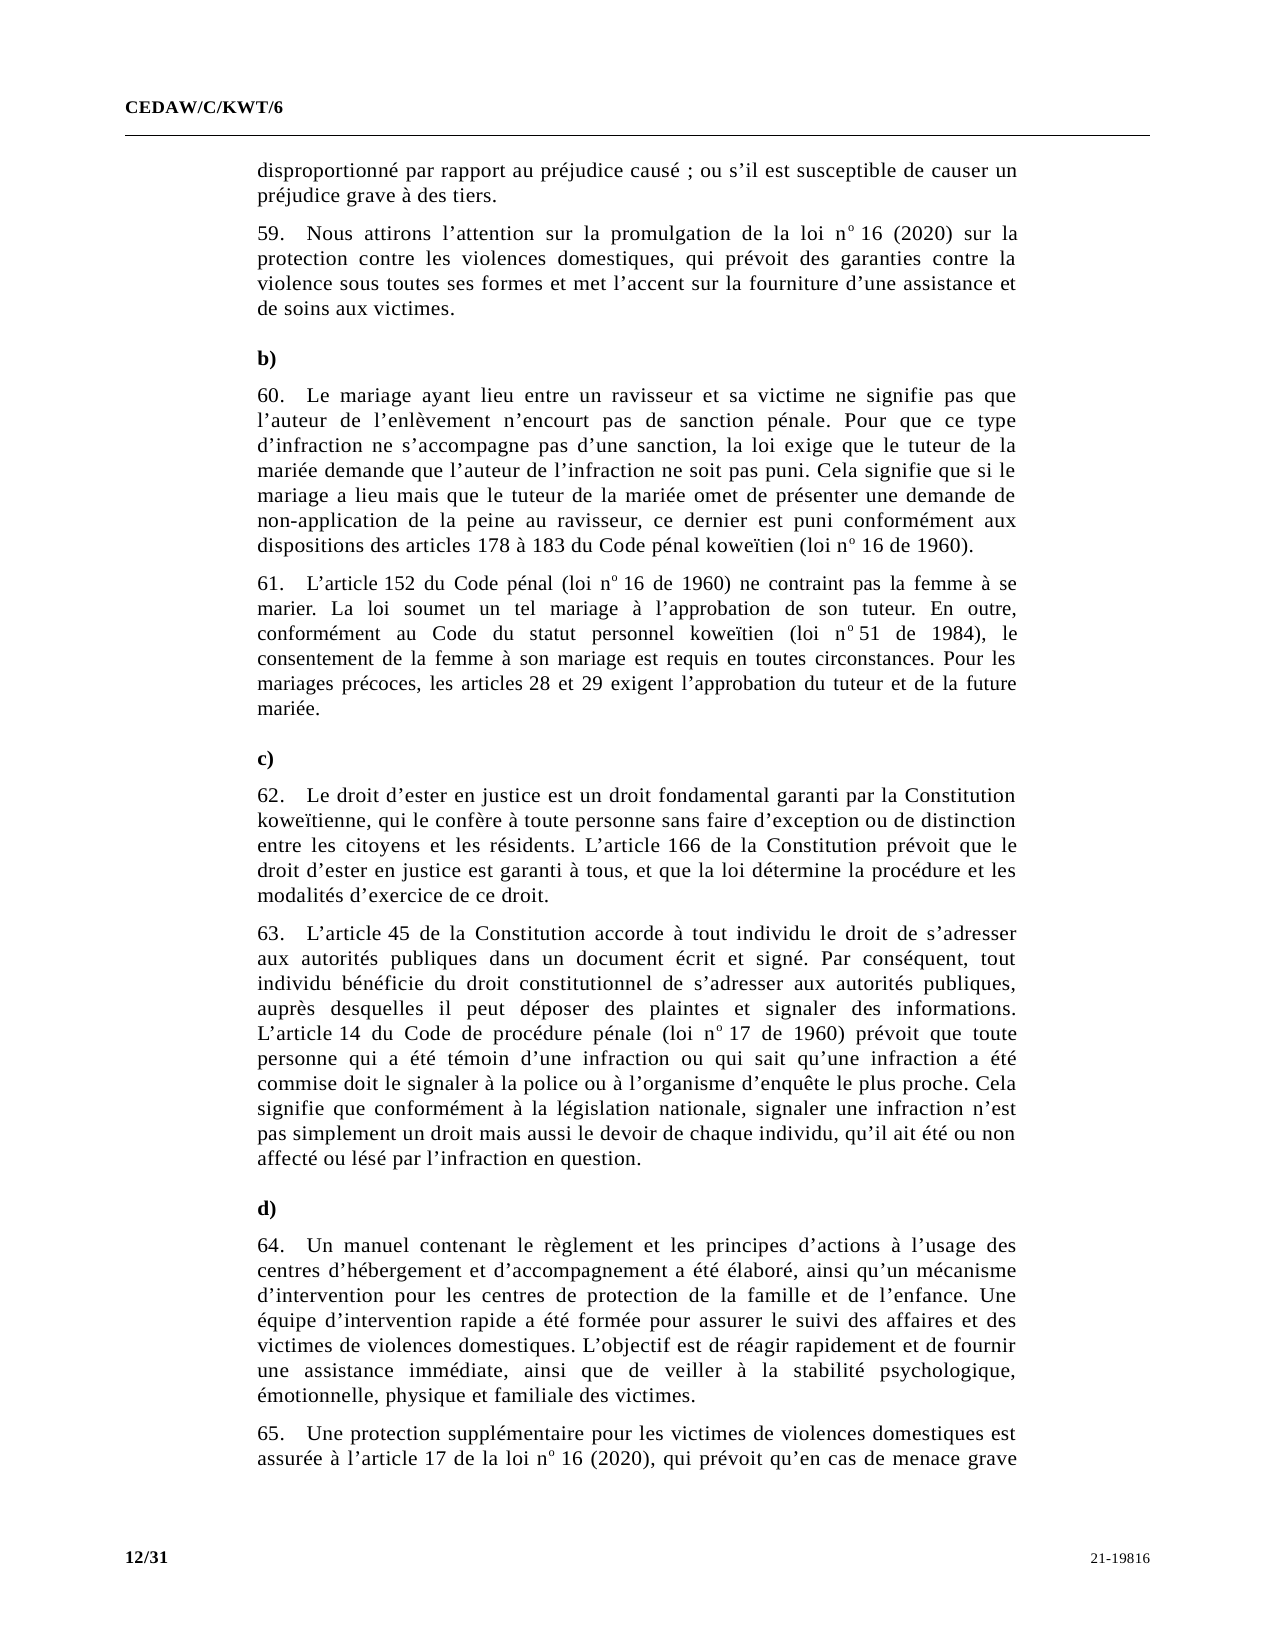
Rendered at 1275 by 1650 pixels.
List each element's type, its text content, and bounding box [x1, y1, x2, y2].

list Un manuel contenant le règlement et les principes d’actions à l’usage des centres d’hébergement et d’accompagnement a été élaboré, ainsi qu’un mécanisme d’intervention pour les centres de protection de la famille et de l’enfance. Une équipe d’intervention rapide a été formée pour assurer le suivi des affaires et des victimes de violences domestiques. L’objectif est de réagir rapidement et de fournir une assistance immédiate, ainsi que de veiller à la stabilité psychologique, émotionnelle, physique et familiale des victimes. [257, 1232, 1018, 1407]
list L’article 152 du Code pénal (loi no 16 de 1960) ne contraint pas la femme à se marier. La loi soumet un tel mariage à l’approbation de son tuteur. En outre, conformément au Code du statut personnel koweïtien (loi no 51 de 1984), le consentement de la femme à son mariage est requis en toutes circonstances. Pour les mariages précoces, les articles 28 et 29 exigent l’approbation du tuteur et de la future mariée. [257, 570, 1018, 720]
list Le mariage ayant lieu entre un ravisseur et sa victime ne signifie pas que l’auteur de l’enlèvement n’encourt pas de sanction pénale. Pour que ce type d’infraction ne s’accompagne pas d’une sanction, la loi exige que le tuteur de la mariée demande que l’auteur de l’infraction ne soit pas puni. Cela signifie que si le mariage a lieu mais que le tuteur de la mariée omet de présenter une demande de non-application de la peine au ravisseur, ce dernier est puni conformément aux dispositions des articles 178 à 183 du Code pénal koweïtien (loi no 16 de 1960). [257, 382, 1018, 557]
text d) [125, 1195, 1019, 1220]
text c) [125, 745, 1019, 770]
text b) [125, 345, 1019, 370]
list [257, 157, 1018, 207]
list Le droit d’ester en justice est un droit fondamental garanti par la Constitution koweïtienne, qui le confère à toute personne sans faire d’exception ou de distinction entre les citoyens et les résidents. L’article 166 de la Constitution prévoit que le droit d’ester en justice est garanti à tous, et que la loi détermine la procédure et les modalités d’exercice de ce droit. [257, 782, 1018, 907]
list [257, 1420, 1018, 1470]
list Nous attirons l’attention sur la promulgation de la loi no 16 (2020) sur la protection contre les violences domestiques, qui prévoit des garanties contre la violence sous toutes ses formes et met l’accent sur la fourniture d’une assistance et de soins aux victimes. [257, 220, 1018, 320]
list L’article 45 de la Constitution accorde à tout individu le droit de s’adresser aux autorités publiques dans un document écrit et signé. Par conséquent, tout individu bénéficie du droit constitutionnel de s’adresser aux autorités publiques, auprès desquelles il peut déposer des plaintes et signaler des informations. L’article 14 du Code de procédure pénale (loi no 17 de 1960) prévoit que toute personne qui a été témoin d’une infraction ou qui sait qu’une infraction a été commise doit le signaler à la police ou à l’organisme d’enquête le plus proche. Cela signifie que conformément à la législation nationale, signaler une infraction n’est pas simplement un droit mais aussi le devoir de chaque individu, qu’il ait été ou non affecté ou lésé par l’infraction en question. [257, 920, 1018, 1170]
